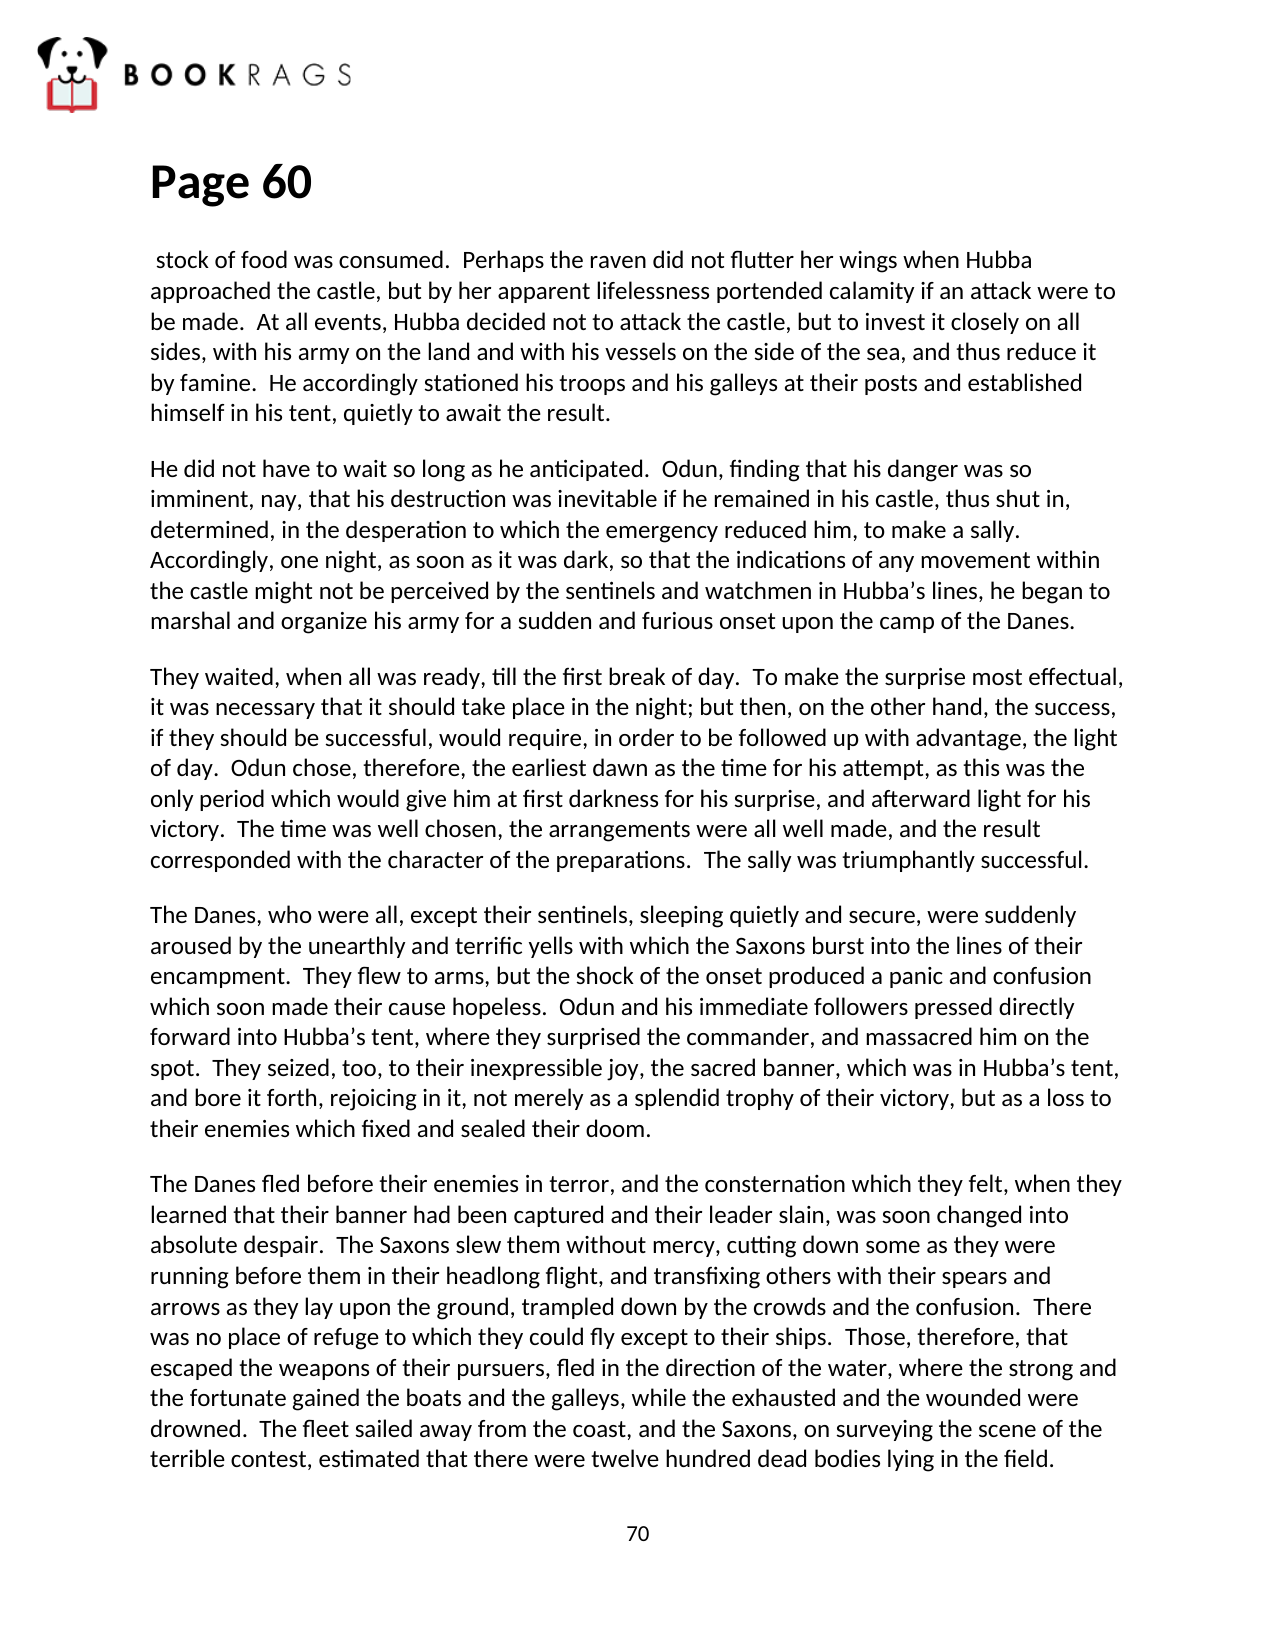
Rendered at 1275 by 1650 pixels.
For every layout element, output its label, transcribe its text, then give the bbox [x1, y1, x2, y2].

text stock of food was consumed. Perhaps the raven did not flutter her wings when Hubba approached the castle, but by her apparent lifelessness portended calamity if an attack were to be made. At all events, Hubba decided not to attack the castle, but to invest it closely on all sides, with his army on the land and with his vessels on the side of the sea, and thus reduce it by famine. He accordingly stationed his troops and his galleys at their posts and established himself in his tent, quietly to await the result. [150, 244, 1125, 428]
text He did not have to wait so long as he anticipated. Odun, finding that his danger was so imminent, nay, that his destruction was inevitable if he remained in his castle, thus shut in, determined, in the desperation to which the emergency reduced him, to make a sally. Accordingly, one night, as soon as it was dark, so that the indications of any movement within the castle might not be perceived by the sentinels and watchmen in Hubba’s lines, he began to marshal and organize his army for a sudden and furious onset upon the camp of the Danes. [150, 453, 1125, 636]
text The Danes fled before their enemies in terror, and the consternation which they felt, when they learned that their banner had been captured and their leader slain, was soon changed into absolute despair. The Saxons slew them without mercy, cutting down some as they were running before them in their headlong flight, and transfixing others with their spears and arrows as they lay upon the ground, trampled down by the crowds and the confusion. There was no place of refuge to which they could fly except to their ships. Those, therefore, that escaped the weapons of their pursuers, fled in the direction of the water, where the strong and the fortunate gained the boats and the galleys, while the exhausted and the wounded were drowned. The fleet sailed away from the coast, and the Saxons, on surveying the scene of the terrible contest, estimated that there were twelve hundred dead bodies lying in the field. [150, 1169, 1125, 1474]
text Page 60 [150, 150, 1125, 211]
text The Danes, who were all, except their sentinels, sleeping quietly and secure, were suddenly aroused by the unearthly and terrific yells with which the Saxons burst into the lines of their encampment. They flew to arms, but the shock of the onset produced a panic and confusion which soon made their cause hopeless. Odun and his immediate followers pressed directly forward into Hubba’s tent, where they surprised the commander, and massacred him on the spot. They seized, too, to their inexpressible joy, the sacred banner, which was in Hubba’s tent, and bore it forth, rejoicing in it, not merely as a splendid trophy of their victory, but as a loss to their enemies which fixed and sealed their doom. [150, 899, 1125, 1144]
text They waited, when all was ready, till the first break of day. To make the surprise most effectual, it was necessary that it should take place in the night; but then, on the other hand, the success, if they should be successful, would require, in order to be followed up with advantage, the light of day. Odun chose, therefore, the earliest dawn as the time for his attempt, as this was the only period which would give him at first darkness for his surprise, and afterward light for his victory. The time was well chosen, the arrangements were all well made, and the result corresponded with the character of the preparations. The sally was triumphantly successful. [150, 661, 1125, 874]
picture [37, 37, 351, 113]
